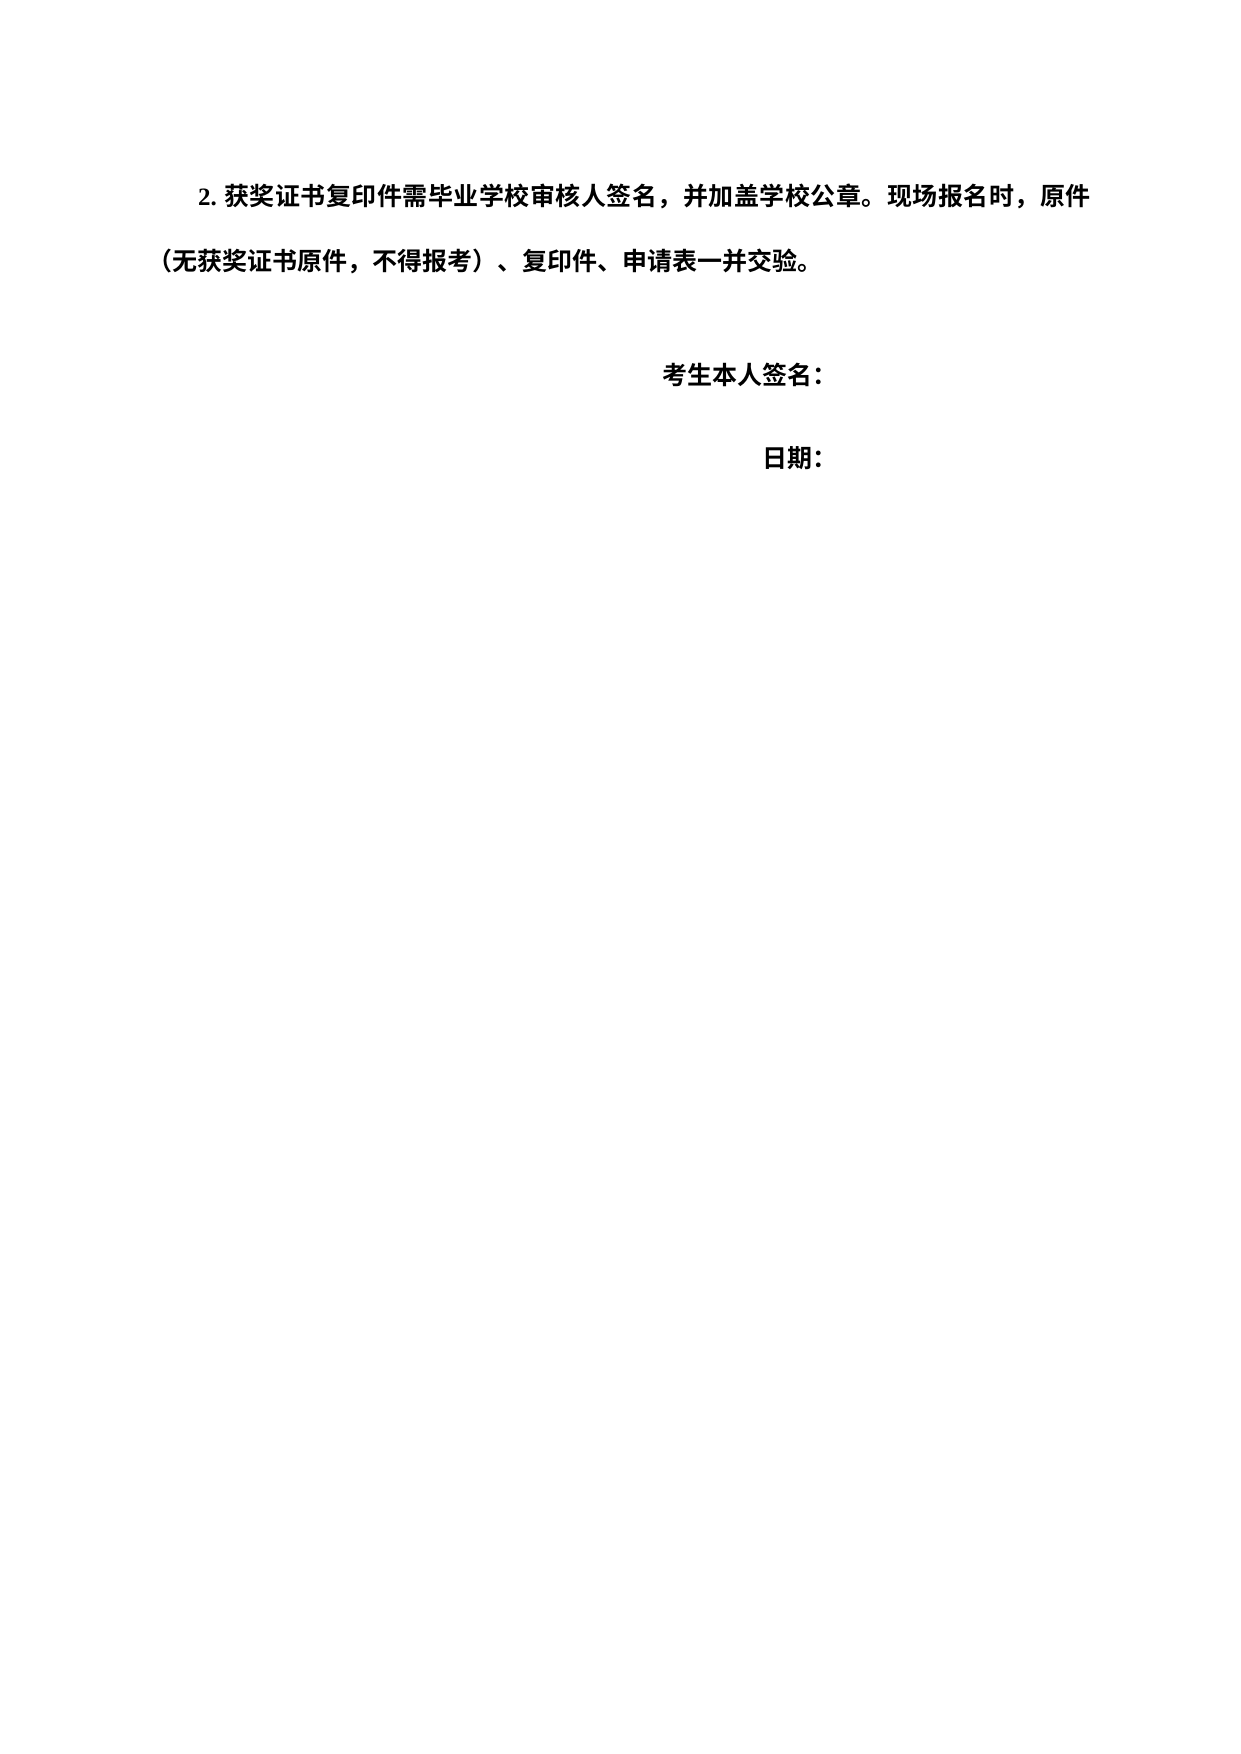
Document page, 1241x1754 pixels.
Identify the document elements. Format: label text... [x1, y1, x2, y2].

text 2. 获奖证书复印件需毕业学校审核人签名，并加盖学校公章。现场报名时，原件（无获奖证书原件，不得报考）、复印件、申请表一并交验。 [148, 162, 1093, 292]
list 日期： [160, 424, 1093, 489]
list 考生本人签名： [160, 341, 1093, 406]
